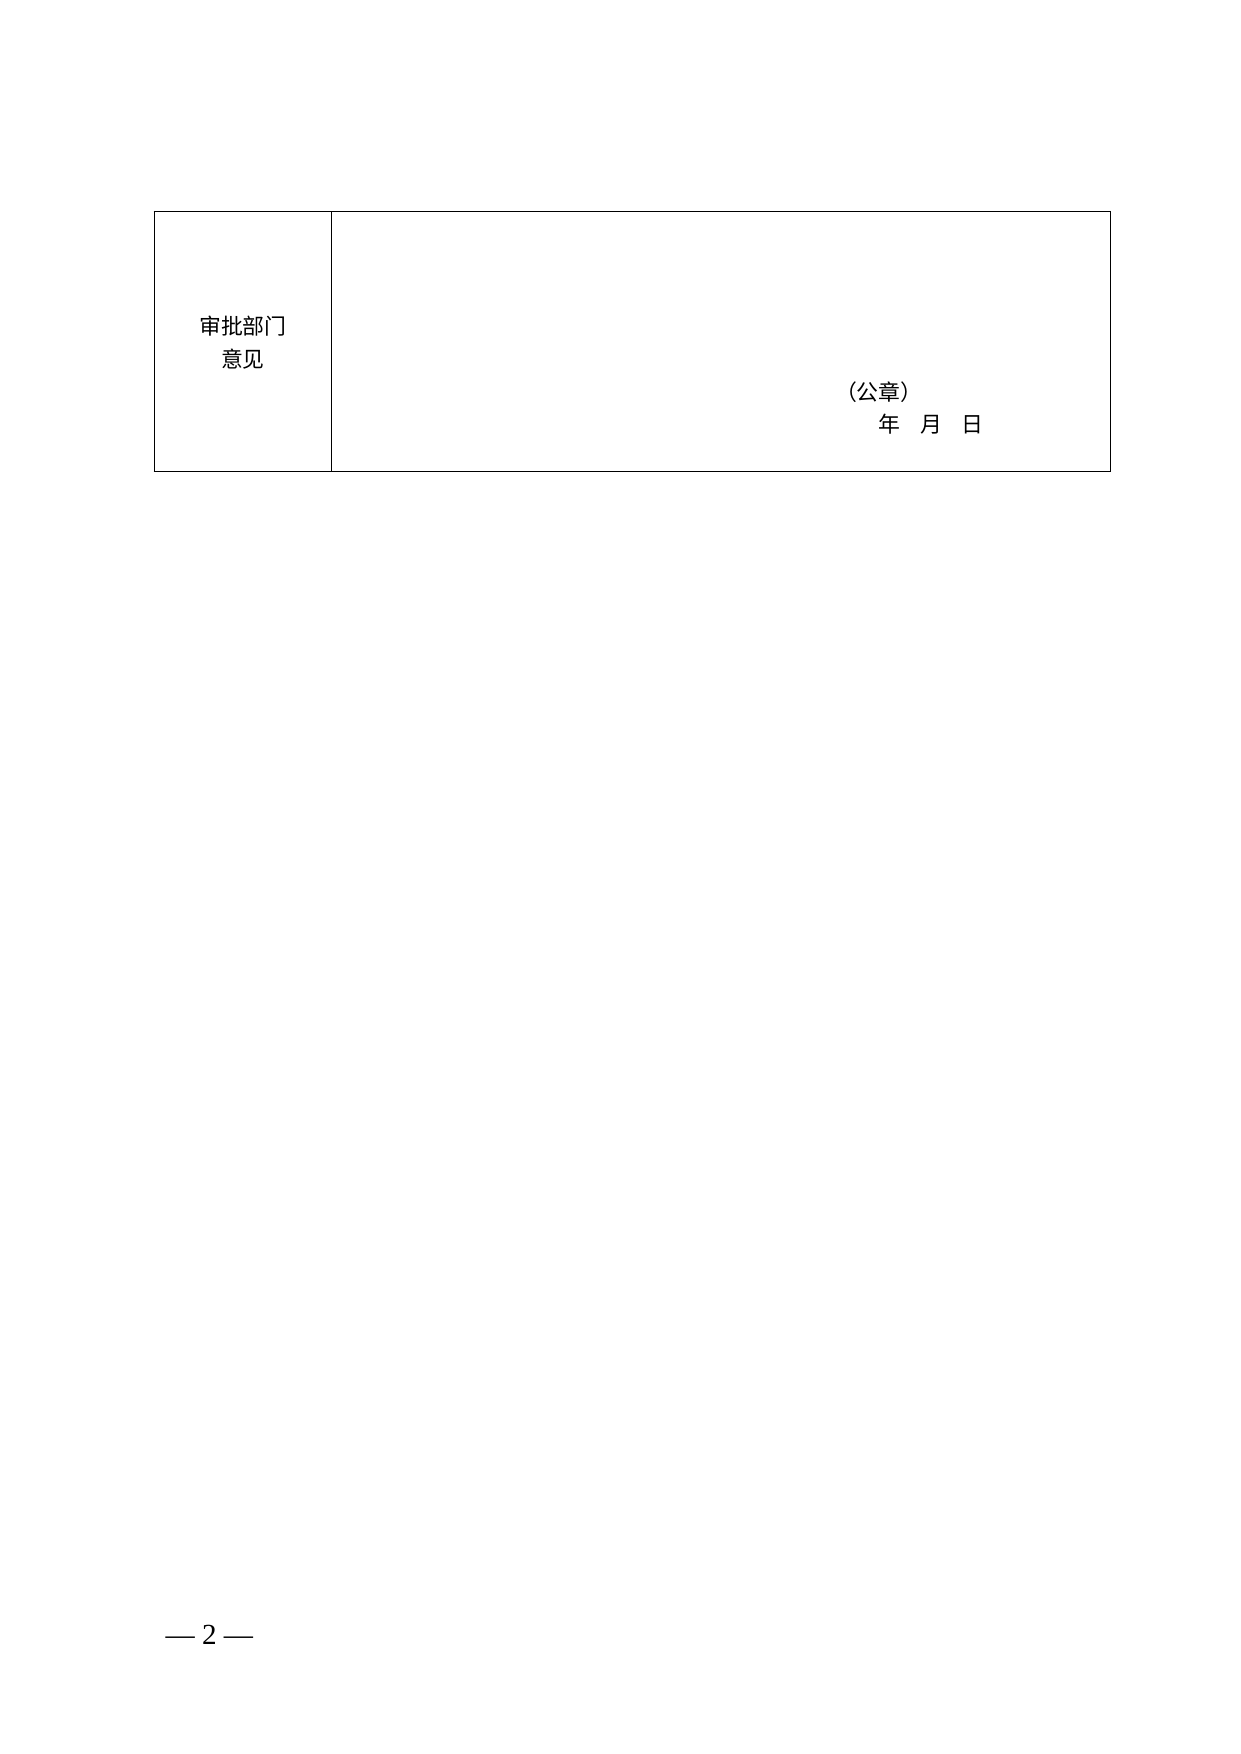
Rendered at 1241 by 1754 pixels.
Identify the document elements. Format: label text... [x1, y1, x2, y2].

table_cell 审批部门 意见 [155, 212, 331, 471]
table_cell （公章） 年 月 日 [332, 212, 1110, 471]
